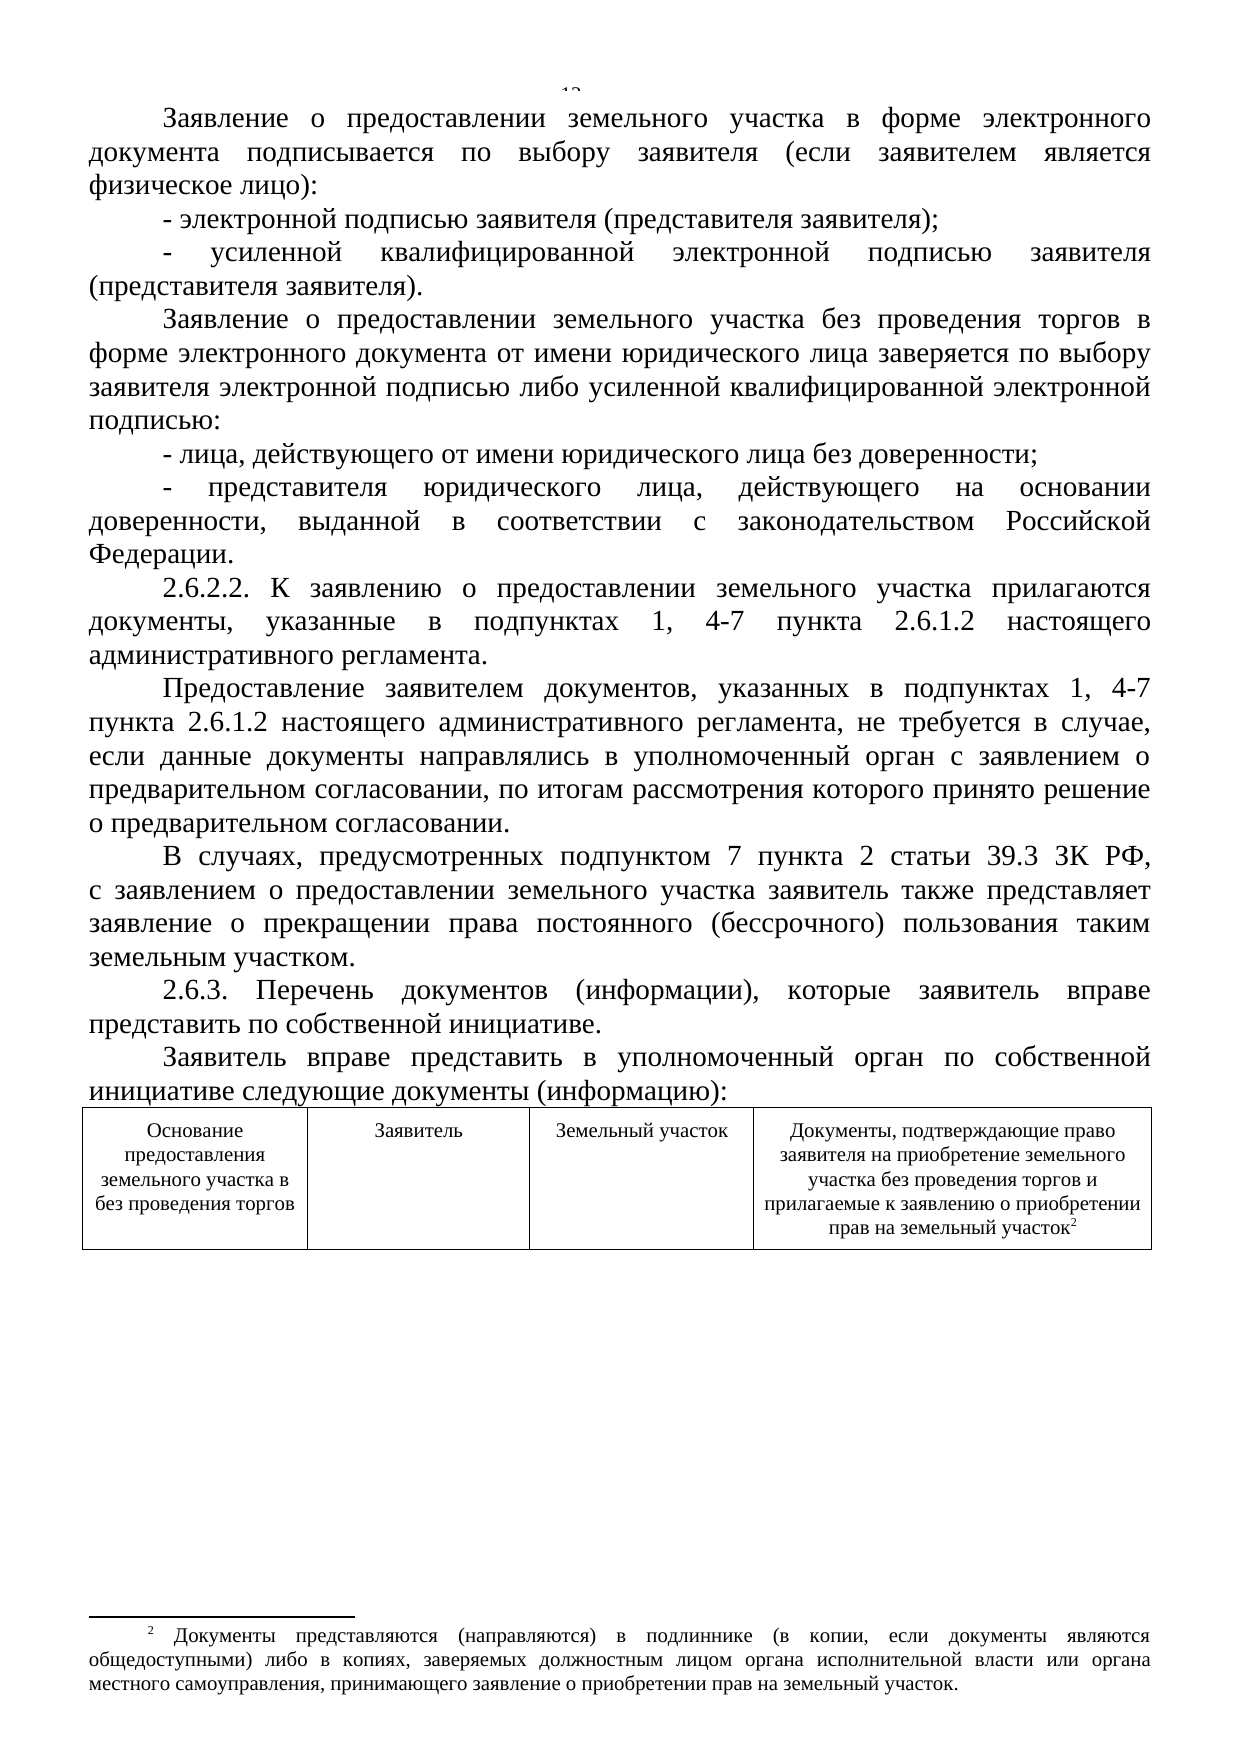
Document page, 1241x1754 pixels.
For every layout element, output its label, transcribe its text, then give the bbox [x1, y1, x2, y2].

text В случаях, предусмотренных подпунктом 7 пункта 2 статьи 39.3 ЗК РФ, с заявлением о предоставлении земельного участка заявитель также представляет заявление о прекращении права постоянного (бессрочного) пользования таким земельным участком. [89, 838, 1152, 972]
text - электронной подписью заявителя (представителя заявителя); [89, 201, 1152, 234]
table_header Заявитель [308, 1108, 529, 1249]
text 2.6.2.2. К заявлению о предоставлении земельного участка прилагаются документы, указанные в подпунктах 1, 4-7 пункта 2.6.1.2 настоящего административного регламента. [89, 570, 1152, 671]
text Заявитель вправе представить в уполномоченный орган по собственной инициативе следующие документы (информацию): [89, 1039, 1152, 1107]
text Заявление о предоставлении земельного участка без проведения торгов в форме электронного документа от имени юридического лица заверяется по выбору заявителя электронной подписью либо усиленной квалифицированной электронной подписью: [89, 302, 1152, 436]
text Предоставление заявителем документов, указанных в подпунктах 1, 4-7 пункта 2.6.1.2 настоящего административного регламента, не требуется в случае, если данные документы направлялись в уполномоченный орган с заявлением о предварительном согласовании, по итогам рассмотрения которого принято решение о предварительном согласовании. [89, 671, 1152, 838]
text Заявление о предоставлении земельного участка в форме электронного документа подписывается по выбору заявителя (если заявителем является физическое лицо): [89, 100, 1152, 201]
table_header Основание предоставления земельного участка в без проведения торгов [83, 1108, 307, 1249]
text 2.6.3. Перечень документов (информации), которые заявитель вправе представить по собственной инициативе. [89, 972, 1152, 1039]
text - лица, действующего от имени юридического лица без доверенности; [89, 436, 1152, 469]
table_header Земельный участок [530, 1108, 753, 1249]
text - усиленной квалифицированной электронной подписью заявителя (представителя заявителя). [89, 234, 1152, 302]
table_header Документы, подтверждающие право заявителя на приобретение земельного участка без проведения торгов и прилагаемые к заявлению о приобретении прав на земельный участок [754, 1108, 1151, 1249]
text - представителя юридического лица, действующего на основании доверенности, выданной в соответствии с законодательством Российской Федерации. [89, 469, 1152, 570]
